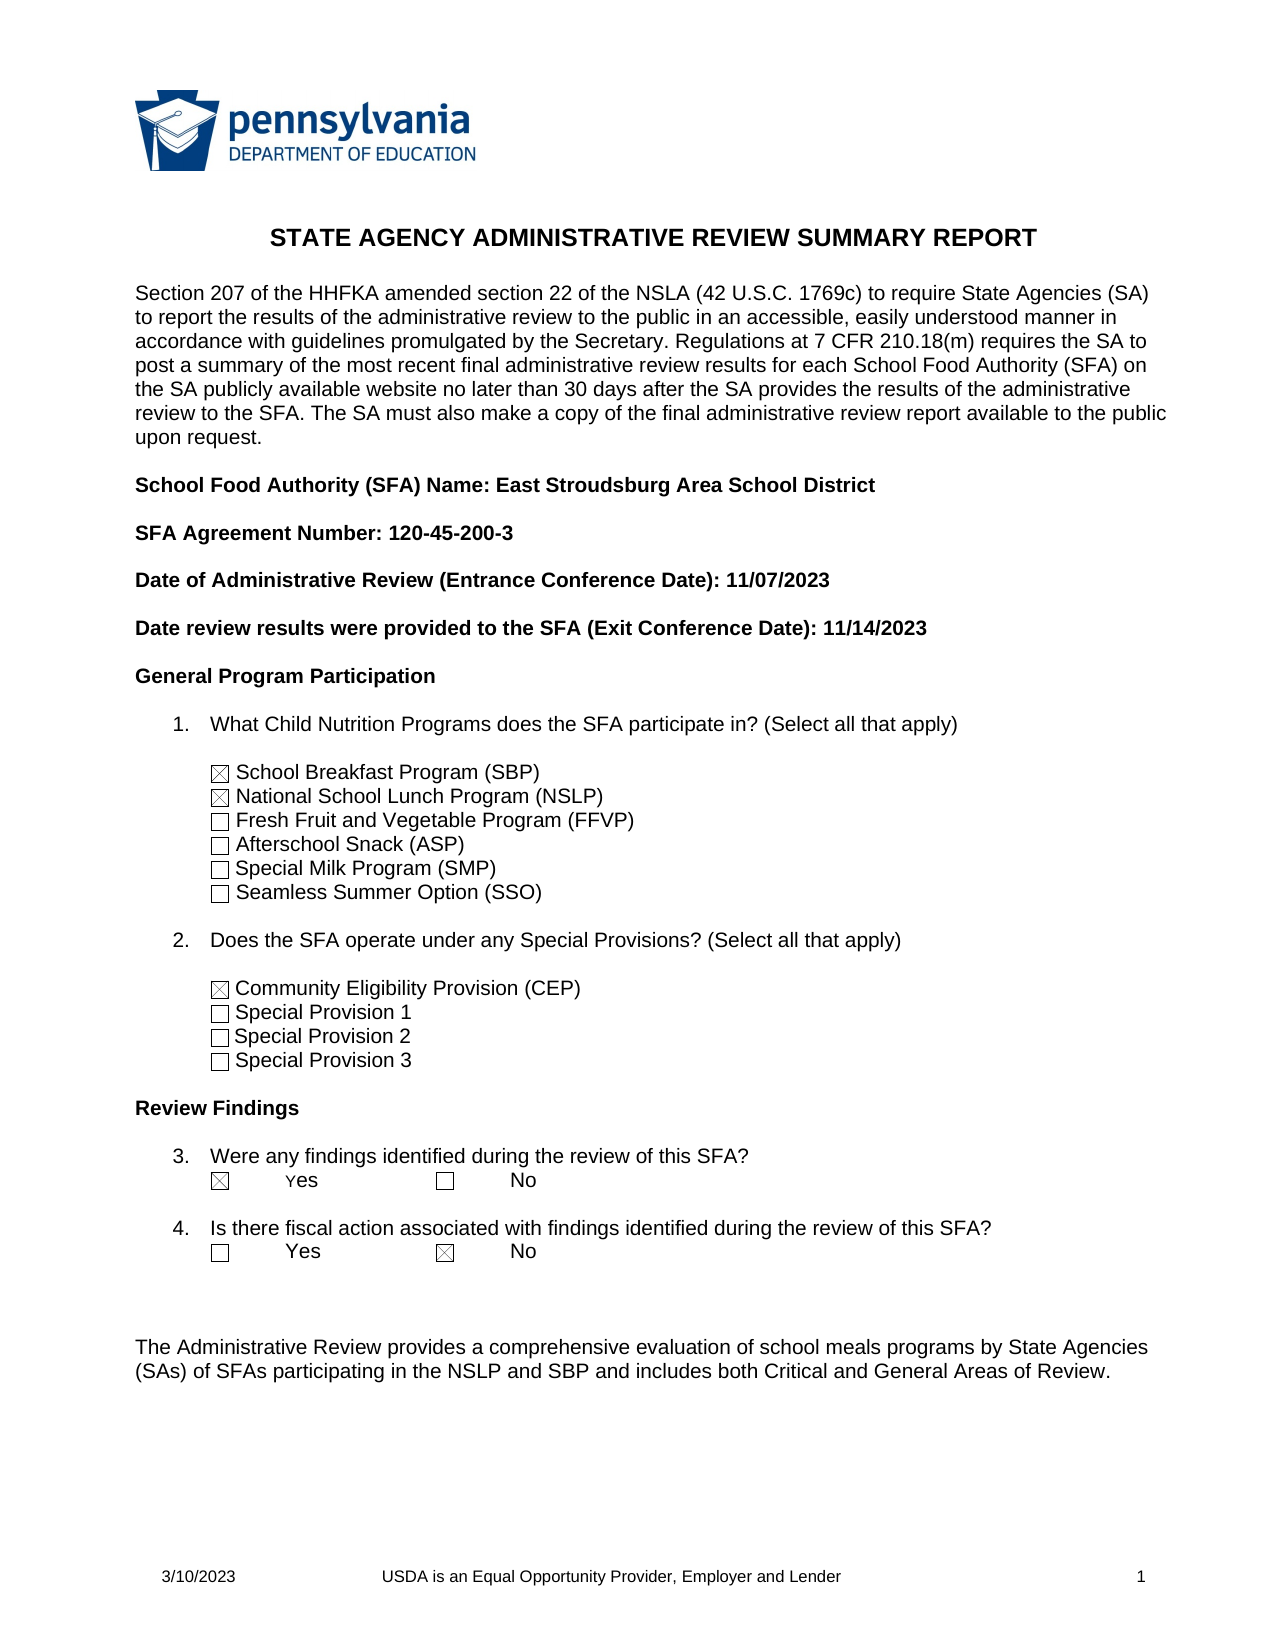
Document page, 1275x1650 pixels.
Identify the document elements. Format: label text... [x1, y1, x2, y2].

text Community Eligibility Provision (CEP) [210, 976, 1172, 1000]
list Were any findings identified during the review of this SFA? [172, 1143, 1172, 1167]
list Is there fiscal action associated with findings identified during the review of this SFA? [172, 1215, 1172, 1239]
text General Program Participation [135, 664, 1172, 688]
text School Breakfast Program (SBP) [135, 760, 1172, 784]
text Date review results were provided to the SFA (Exit Conference Date): 11/14/2023 [135, 616, 1172, 640]
text Date of Administrative Review (Entrance Conference Date): 11/07/2023 [135, 568, 1172, 592]
text Special Milk Program (SMP) [135, 856, 1172, 880]
text Special Provision 2 [210, 1024, 1172, 1048]
list What Child Nutrition Programs does the SFA participate in? (Select all that apply) [172, 712, 1172, 736]
text National School Lunch Program (NSLP) [210, 784, 1172, 808]
text Fresh Fruit and Vegetable Program (FFVP) [135, 808, 1172, 832]
text School Food Authority (SFA) Name: East Stroudsburg Area School District [135, 472, 1172, 496]
text SFA Agreement Number: 120-45-200-3 [135, 520, 1172, 544]
text Special Provision 3 [210, 1048, 1172, 1072]
text Seamless Summer Option (SSO) [135, 880, 1172, 904]
text Yes No [172, 1239, 1172, 1263]
text Review Findings [135, 1096, 1172, 1119]
list Does the SFA operate under any Special Provisions? (Select all that apply) [172, 928, 1172, 952]
text Special Provision 1 [210, 1000, 1172, 1024]
text Yes No [135, 1167, 1172, 1191]
text The Administrative Review provides a comprehensive evaluation of school meals programs by State Agencies (SAs) of SFAs participating in the NSLP and SBP and includes both Critical and General Areas of Review. [135, 1335, 1172, 1383]
text Section 207 of the HHFKA amended section 22 of the NSLA (42 U.S.C. 1769c) to require State Agencies (SA) to report the results of the administrative review to the public in an accessible, easily understood manner in accordance with guidelines promulgated by the Secretary. Regulations at 7 CFR 210.18(m) requires the SA to post a summary of the most recent final administrative review results for each School Food Authority (SFA) on the SA publicly available website no later than 30 days after the SA provides the results of the administrative review to the SFA. The SA must also make a copy of the final administrative review report available to the public upon request. [135, 281, 1172, 448]
picture [135, 90, 478, 171]
text STATE AGENCY ADMINISTRATIVE REVIEW SUMMARY REPORT [135, 223, 1172, 252]
text Afterschool Snack (ASP) [135, 832, 1172, 856]
